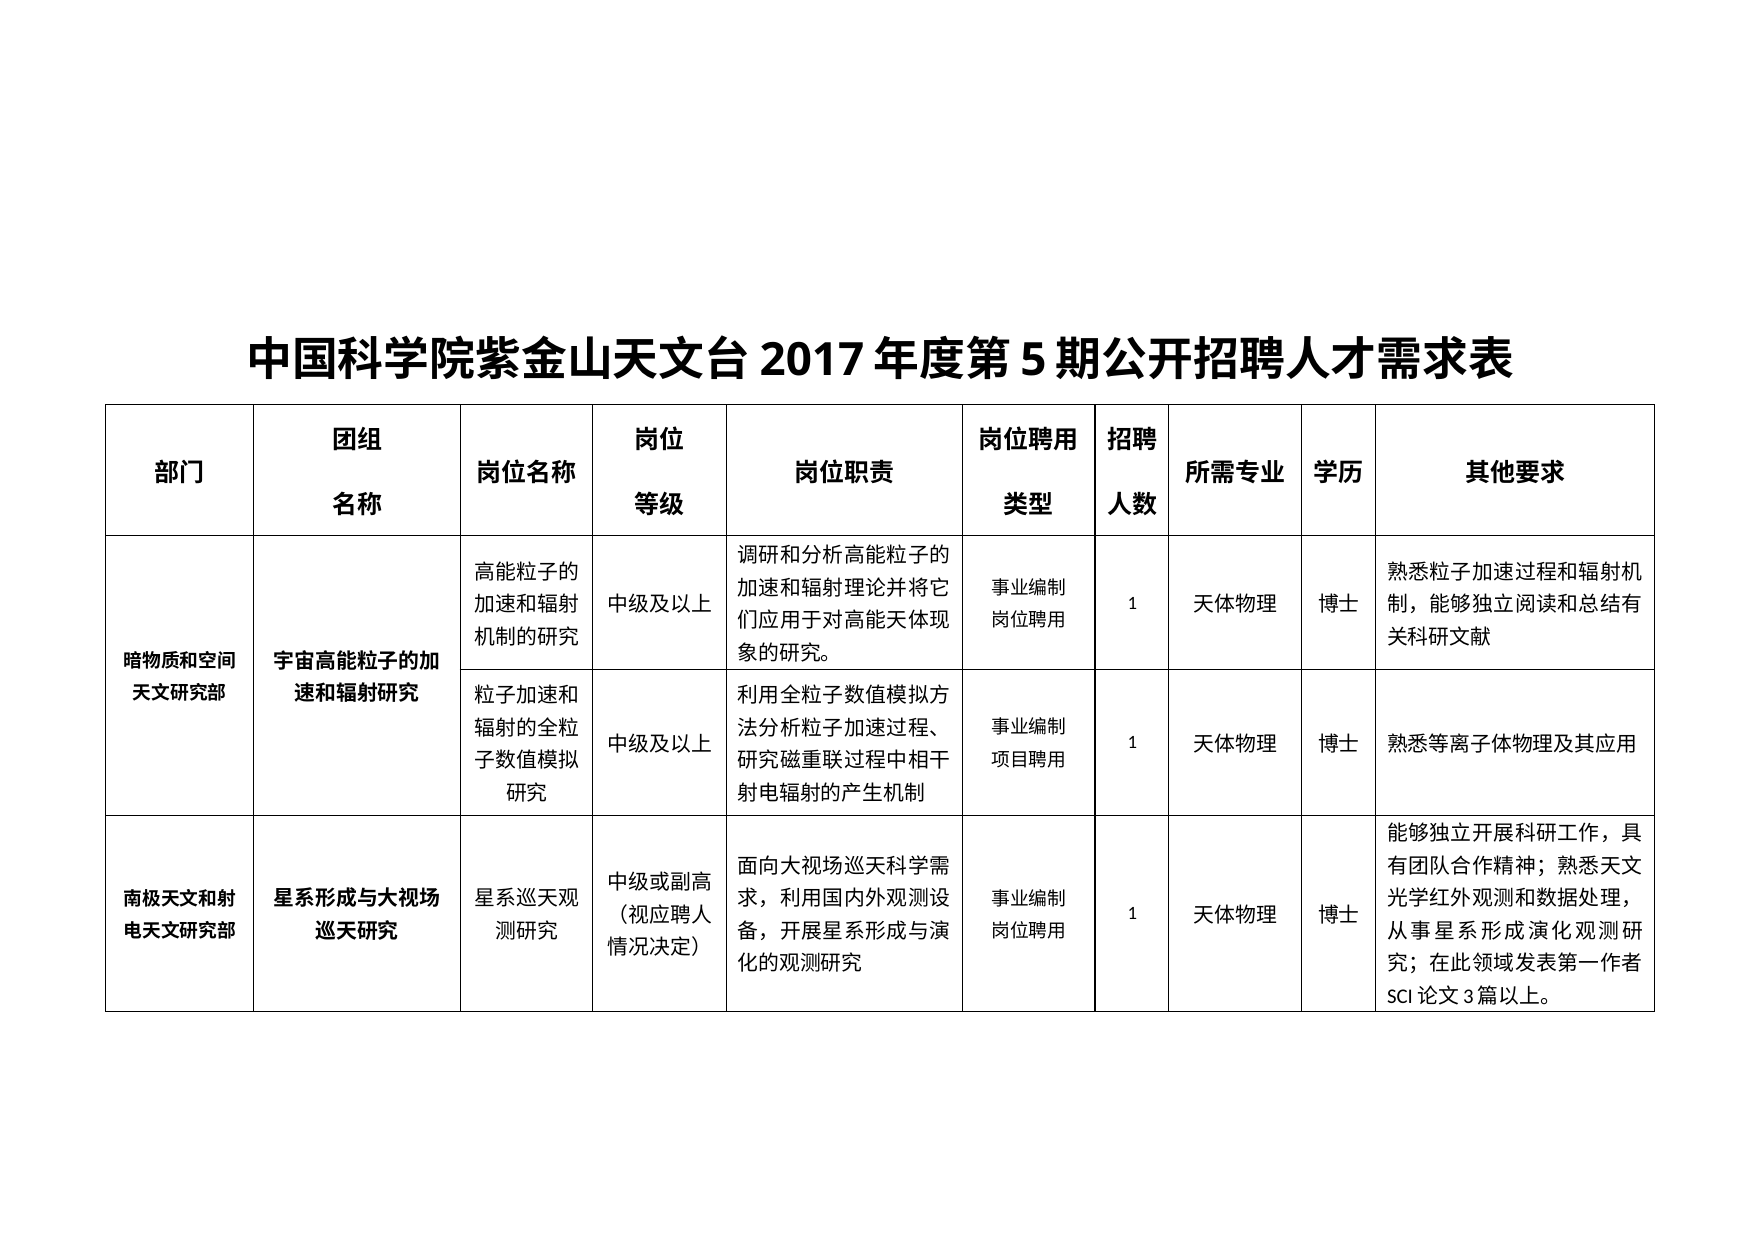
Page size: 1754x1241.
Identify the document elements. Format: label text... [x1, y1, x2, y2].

table_cell 中级及以上 [593, 670, 726, 814]
table_cell 高能粒子的加速和辐射机制的研究 [461, 536, 592, 669]
table_cell 调研和分析高能粒子的加速和辐射理论并将它们应用于对高能天体现象的研究。 [727, 536, 962, 669]
table_cell 岗位名称 [461, 405, 592, 535]
table_cell 博士 [1302, 670, 1375, 814]
table_cell 招聘人数 [1096, 405, 1168, 535]
table_cell 南极天文和射电天文研究部 [106, 816, 253, 1011]
table_cell 中级或副高（视应聘人情况决定） [593, 816, 726, 1011]
table_cell 面向大视场巡天科学需求，利用国内外观测设备，开展星系形成与演化的观测研究 [727, 816, 962, 1011]
table_cell 部门 [106, 405, 253, 535]
table_cell 所需专业 [1169, 405, 1301, 535]
table_cell 1 [1096, 670, 1168, 814]
table_cell 能够独立开展科研工作，具有团队合作精神；熟悉天文光学红外观测和数据处理，从事星系形成演化观测研究；在此领域发表第一作者SCI论文3篇以上。 [1376, 816, 1654, 1011]
table_cell 中级及以上 [593, 536, 726, 669]
table_cell 事业编制 项目聘用 [963, 670, 1094, 814]
table_cell 事业编制 岗位聘用 [963, 816, 1094, 1011]
table_cell 学历 [1302, 405, 1375, 535]
table_cell 天体物理 [1169, 816, 1301, 1011]
table_cell 岗位职责 [727, 405, 962, 535]
table_cell 星系形成与大视场巡天研究 [254, 816, 460, 1011]
table_cell 粒子加速和辐射的全粒子数值模拟研究 [461, 670, 592, 814]
table_cell 博士 [1302, 816, 1375, 1011]
table_cell 天体物理 [1169, 670, 1301, 814]
table_cell 星系巡天观测研究 [461, 816, 592, 1011]
table_cell 岗位聘用 类型 [963, 405, 1094, 535]
table_cell 宇宙高能粒子的加速和辐射研究 [254, 536, 460, 814]
table_cell 1 [1096, 816, 1168, 1011]
table_cell 熟悉粒子加速过程和辐射机制，能够独立阅读和总结有关科研文献 [1376, 536, 1654, 669]
table_cell 天体物理 [1169, 536, 1301, 669]
table_cell 1 [1096, 536, 1168, 669]
table_cell 博士 [1302, 536, 1375, 669]
table_cell 暗物质和空间天文研究部 [106, 536, 253, 814]
table_cell 利用全粒子数值模拟方法分析粒子加速过程、研究磁重联过程中相干射电辐射的产生机制 [727, 670, 962, 814]
table_cell 事业编制 岗位聘用 [963, 536, 1094, 669]
table_cell 熟悉等离子体物理及其应用 [1376, 670, 1654, 814]
table_cell 团组 名称 [254, 405, 460, 535]
table_cell 其他要求 [1376, 405, 1654, 535]
table_header 中国科学院紫金山天文台2017年度第5期公开招聘人才需求表 [106, 307, 1654, 404]
table_cell 岗位 等级 [593, 405, 726, 535]
